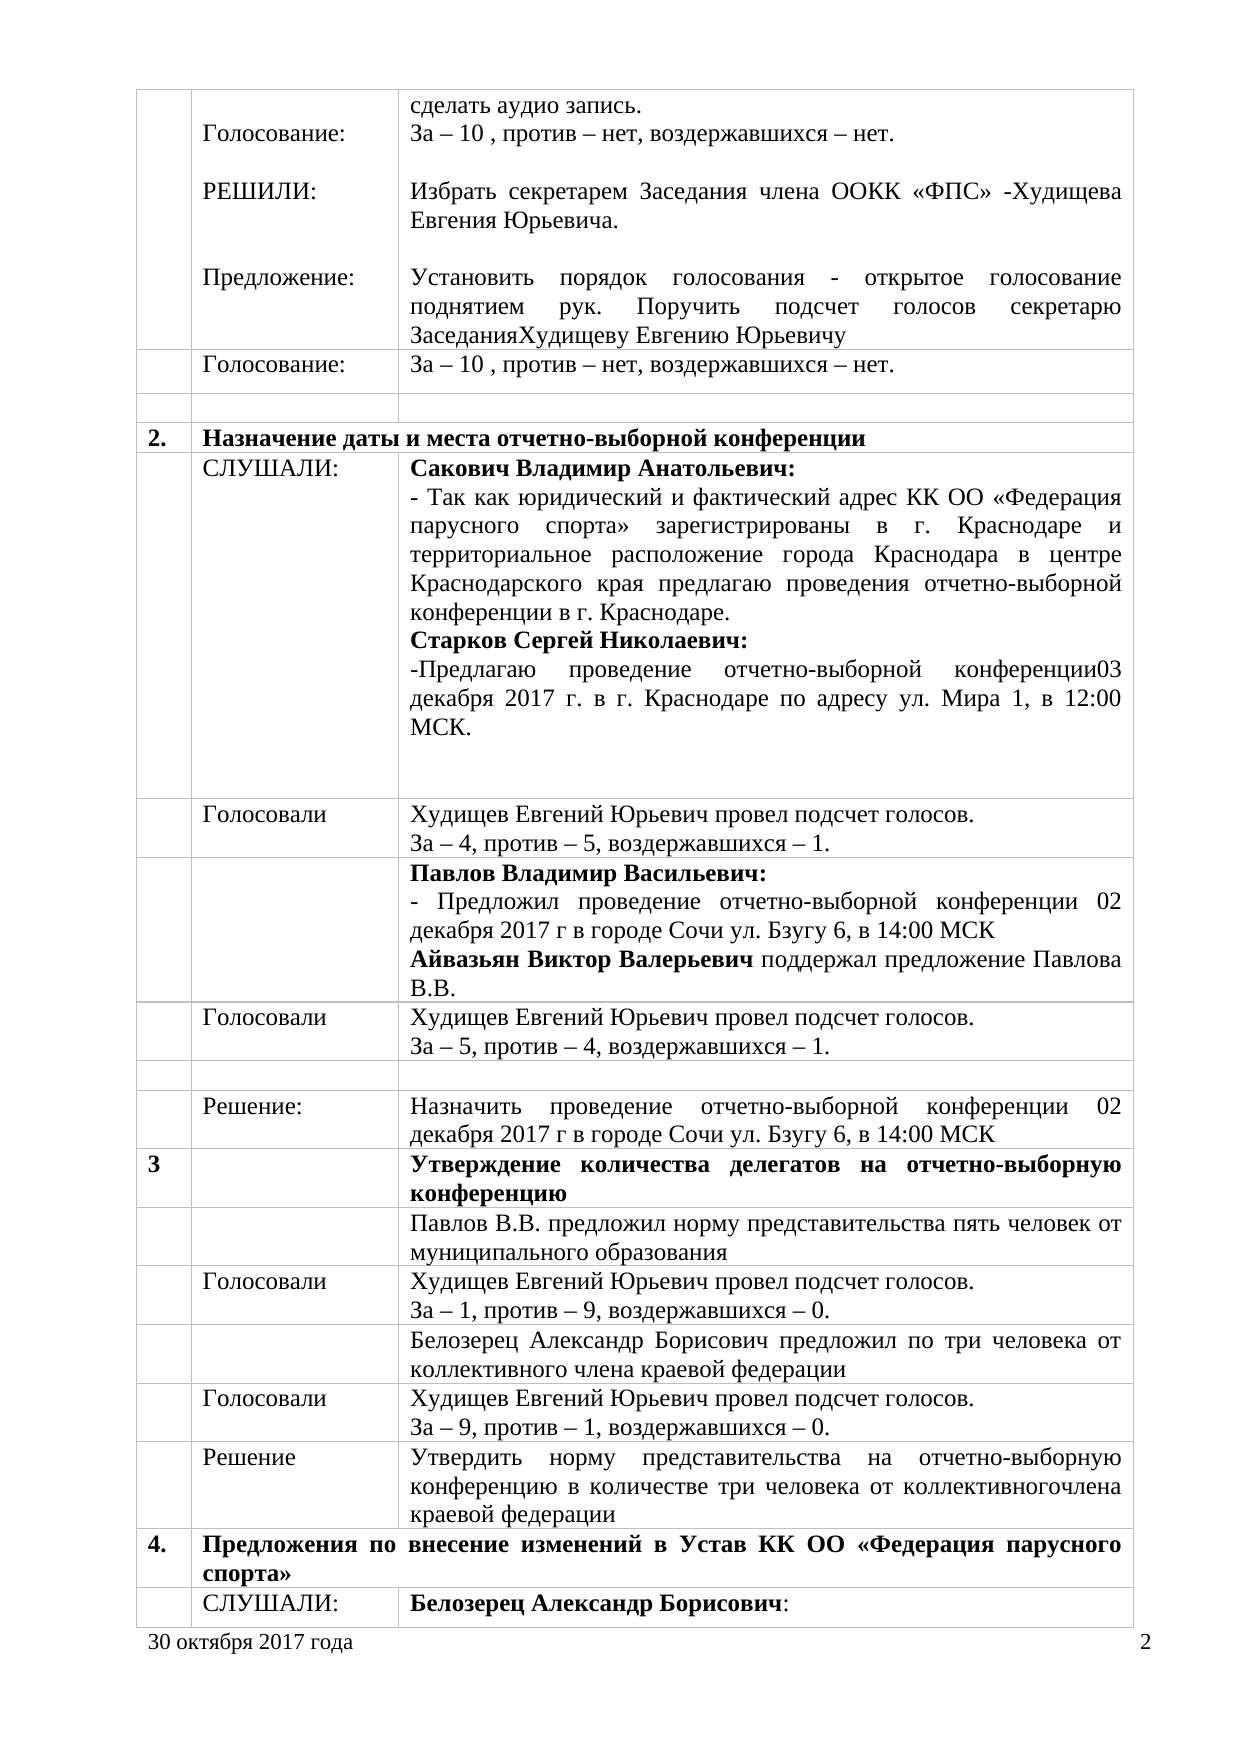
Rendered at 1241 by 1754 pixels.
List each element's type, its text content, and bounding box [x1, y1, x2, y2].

table_cell Решение [192, 1442, 398, 1528]
table_cell Голосование: [192, 350, 398, 392]
table_cell Решение: [192, 1091, 398, 1148]
table_cell [192, 1149, 398, 1207]
table_cell 2. [137, 423, 191, 452]
table_cell [137, 858, 191, 1001]
table_cell Предложения по внесение изменений в Устав КК ОО «Федерация парусного спорта» [192, 1529, 1133, 1587]
table_cell За – 10 , против – нет, воздержавшихся – нет. [399, 350, 1133, 392]
table_cell Голосовали [192, 1266, 398, 1324]
table_cell СЛУШАЛИ: [192, 453, 398, 798]
table_cell [137, 799, 191, 857]
table_cell [137, 1442, 191, 1528]
table_cell [137, 1384, 191, 1441]
table_cell [137, 1003, 191, 1060]
table_cell [399, 394, 1133, 422]
table_cell Худищев Евгений Юрьевич провел подсчет голосов. За – 4, против – 5, воздержавшихся – 1. [399, 799, 1133, 857]
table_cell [192, 90, 398, 348]
table_cell Голосовали [192, 799, 398, 857]
table_cell Сакович Владимир Анатольевич: - Так как юридический и фактический адрес КК ОО «Федерация парусного спорта» зарегистрированы в г. Краснодаре и территориальное расположение города Краснодара в центре Краснодарского края предлагаю проведения отчетно-выборной конференции в г. Краснодаре. Старков Сергей Николаевич: -Предлагаю проведение отчетно-выборной конференции03 декабря 2017 г. в г. Краснодаре по адресу ул. Мира 1, в 12:00 МСК. [399, 453, 1133, 798]
table_cell [137, 350, 191, 392]
table_cell [137, 1325, 191, 1382]
table_cell Голосовали [192, 1003, 398, 1060]
table_cell [192, 1061, 398, 1090]
table_cell 4. [137, 1529, 191, 1587]
table_cell [137, 1208, 191, 1265]
table_cell Павлов В.В. предложил норму представительства пять человек от муниципального образования [399, 1208, 1133, 1265]
table_cell [137, 1266, 191, 1324]
table_cell Худищев Евгений Юрьевич провел подсчет голосов. За – 9, против – 1, воздержавшихся – 0. [399, 1384, 1133, 1441]
table_cell [192, 1325, 398, 1382]
table_cell [192, 1208, 398, 1265]
table_cell [399, 1061, 1133, 1090]
table_cell Назначить проведение отчетно-выборной конференции 02 декабря 2017 г в городе Сочи ул. Бзугу 6, в 14:00 МСК [399, 1091, 1133, 1148]
table_cell Назначение даты и места отчетно-выборной конференции [192, 423, 1133, 452]
table_cell 3 [137, 1149, 191, 1207]
table_cell [137, 453, 191, 798]
table_cell [137, 394, 191, 422]
table_cell [137, 1091, 191, 1148]
table_cell Утвердить норму представительства на отчетно-выборную конференцию в количестве три человека от коллективногочлена краевой федерации [399, 1442, 1133, 1528]
table_cell Утверждение количества делегатов на отчетно-выборную конференцию [399, 1149, 1133, 1207]
table_cell [192, 858, 398, 1001]
table_cell Худищев Евгений Юрьевич провел подсчет голосов. За – 1, против – 9, воздержавшихся – 0. [399, 1266, 1133, 1324]
table_cell СЛУШАЛИ: [192, 1588, 398, 1627]
table_cell Павлов Владимир Васильевич: - Предложил проведение отчетно-выборной конференции 02 декабря 2017 г в городе Сочи ул. Бзугу 6, в 14:00 МСК Айвазьян Виктор Валерьевич поддержал предложение Павлова В.В. [399, 858, 1133, 1001]
table_cell Голосовали [192, 1384, 398, 1441]
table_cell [399, 90, 1133, 348]
table_cell [137, 1061, 191, 1090]
table_cell [192, 394, 398, 422]
table_cell Белозерец Александр Борисович предложил по три человека от коллективного члена краевой федерации [399, 1325, 1133, 1382]
table_cell Худищев Евгений Юрьевич провел подсчет голосов. За – 5, против – 4, воздержавшихся – 1. [399, 1003, 1133, 1060]
table_cell [137, 1588, 191, 1627]
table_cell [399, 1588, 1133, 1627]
table_cell [137, 90, 191, 348]
